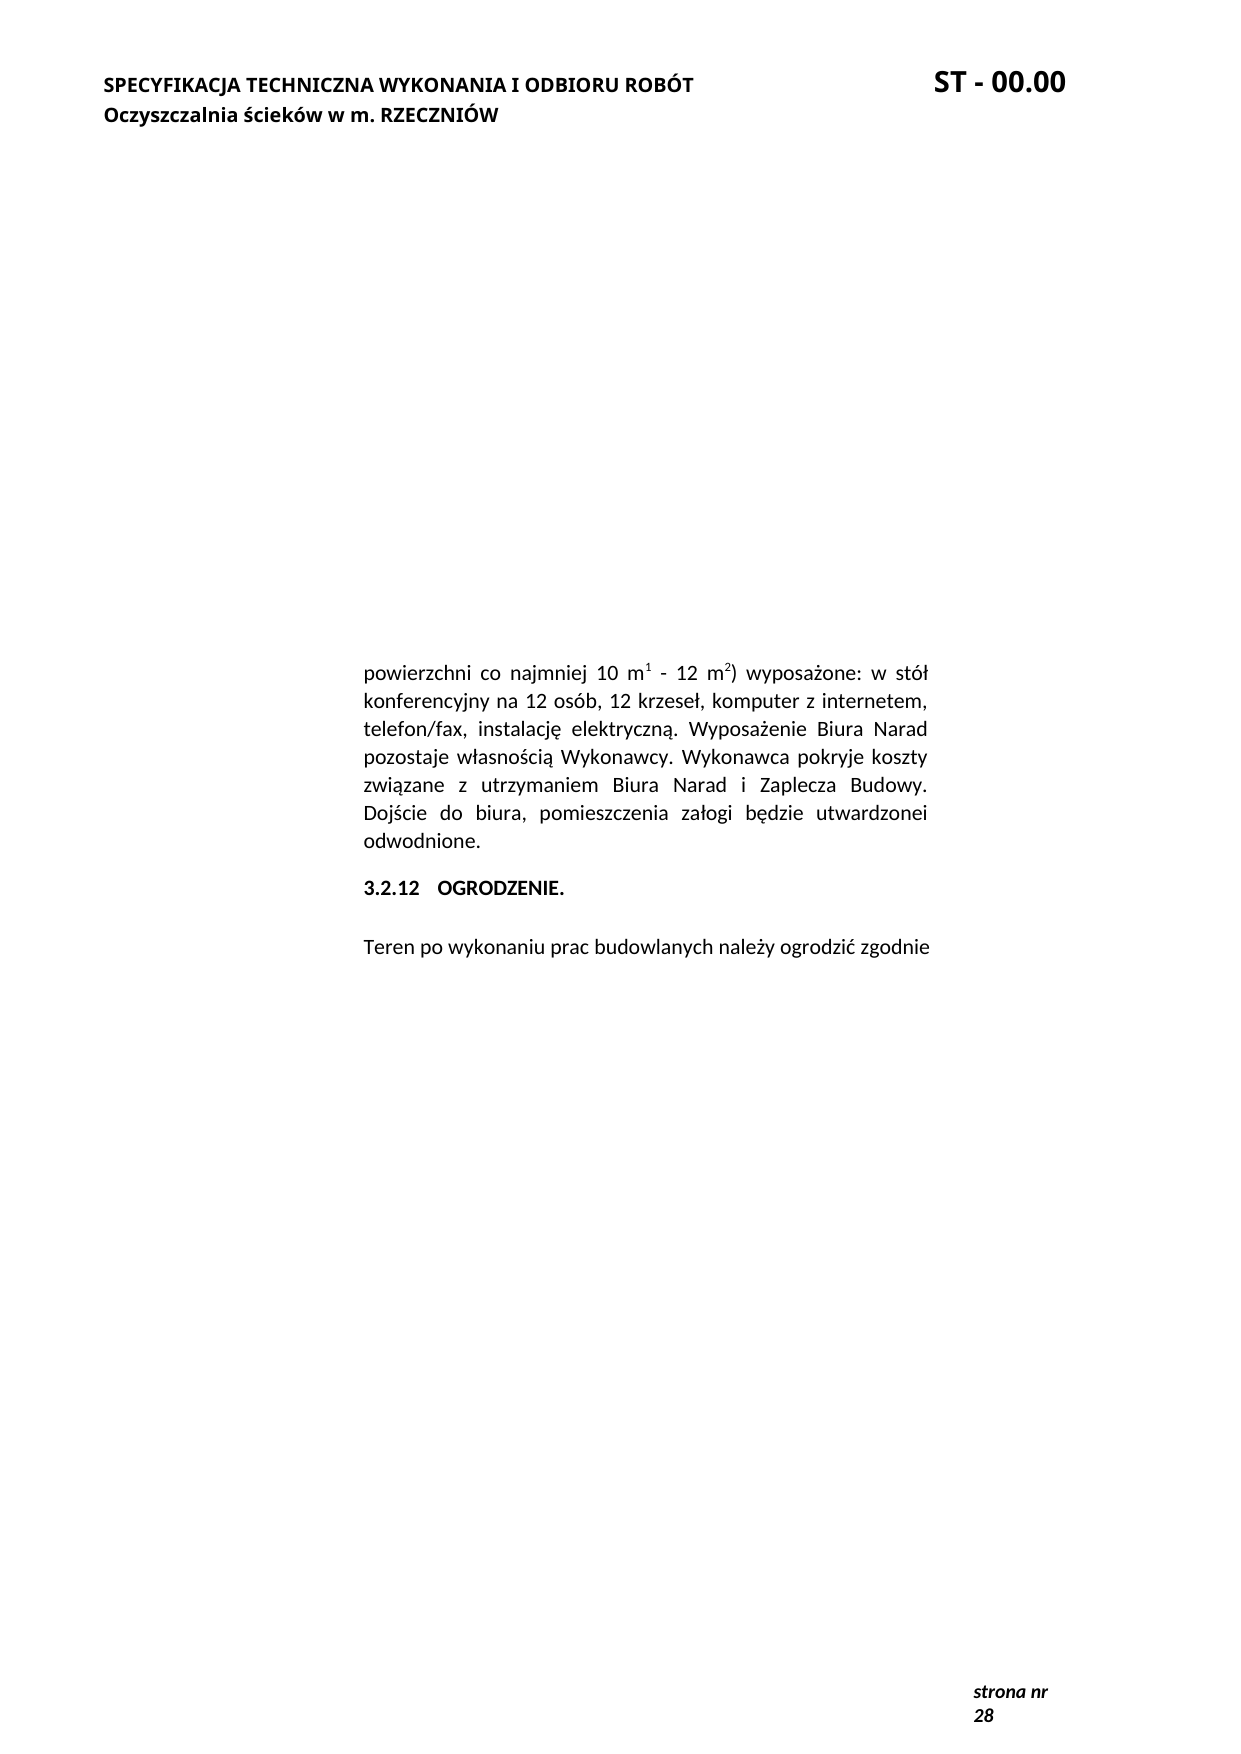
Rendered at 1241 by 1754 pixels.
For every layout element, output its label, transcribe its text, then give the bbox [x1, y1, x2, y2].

text Teren po wykonaniu prac budowlanych należy ogrodzić zgodnie z projektem. [363, 907, 930, 966]
text Wykonawca w ramach kontraktu - umowy zobowiązany jest zapewnić pomieszczenie dla swoich pracowników, ubikację i umywalkę, biuro dla kierownika i majstrów oraz Biuro Narad (o powierzchni co najmniej 10 m - 12 m2) wyposażone: w stół konferencyjny na 12 osób, 12 krzeseł, komputer z internetem, telefon/fax, instalację elektryczną. Wyposażenie Biura Narad pozostaje własnością Wykonawcy. Wykonawca pokryje koszty związane z utrzymaniem Biura Narad i Zaplecza Budowy. Dojście do biura, pomieszczenia załogi będzie utwardzonei odwodnione. [363, 658, 928, 854]
list OGRODZENIE. [363, 878, 930, 899]
